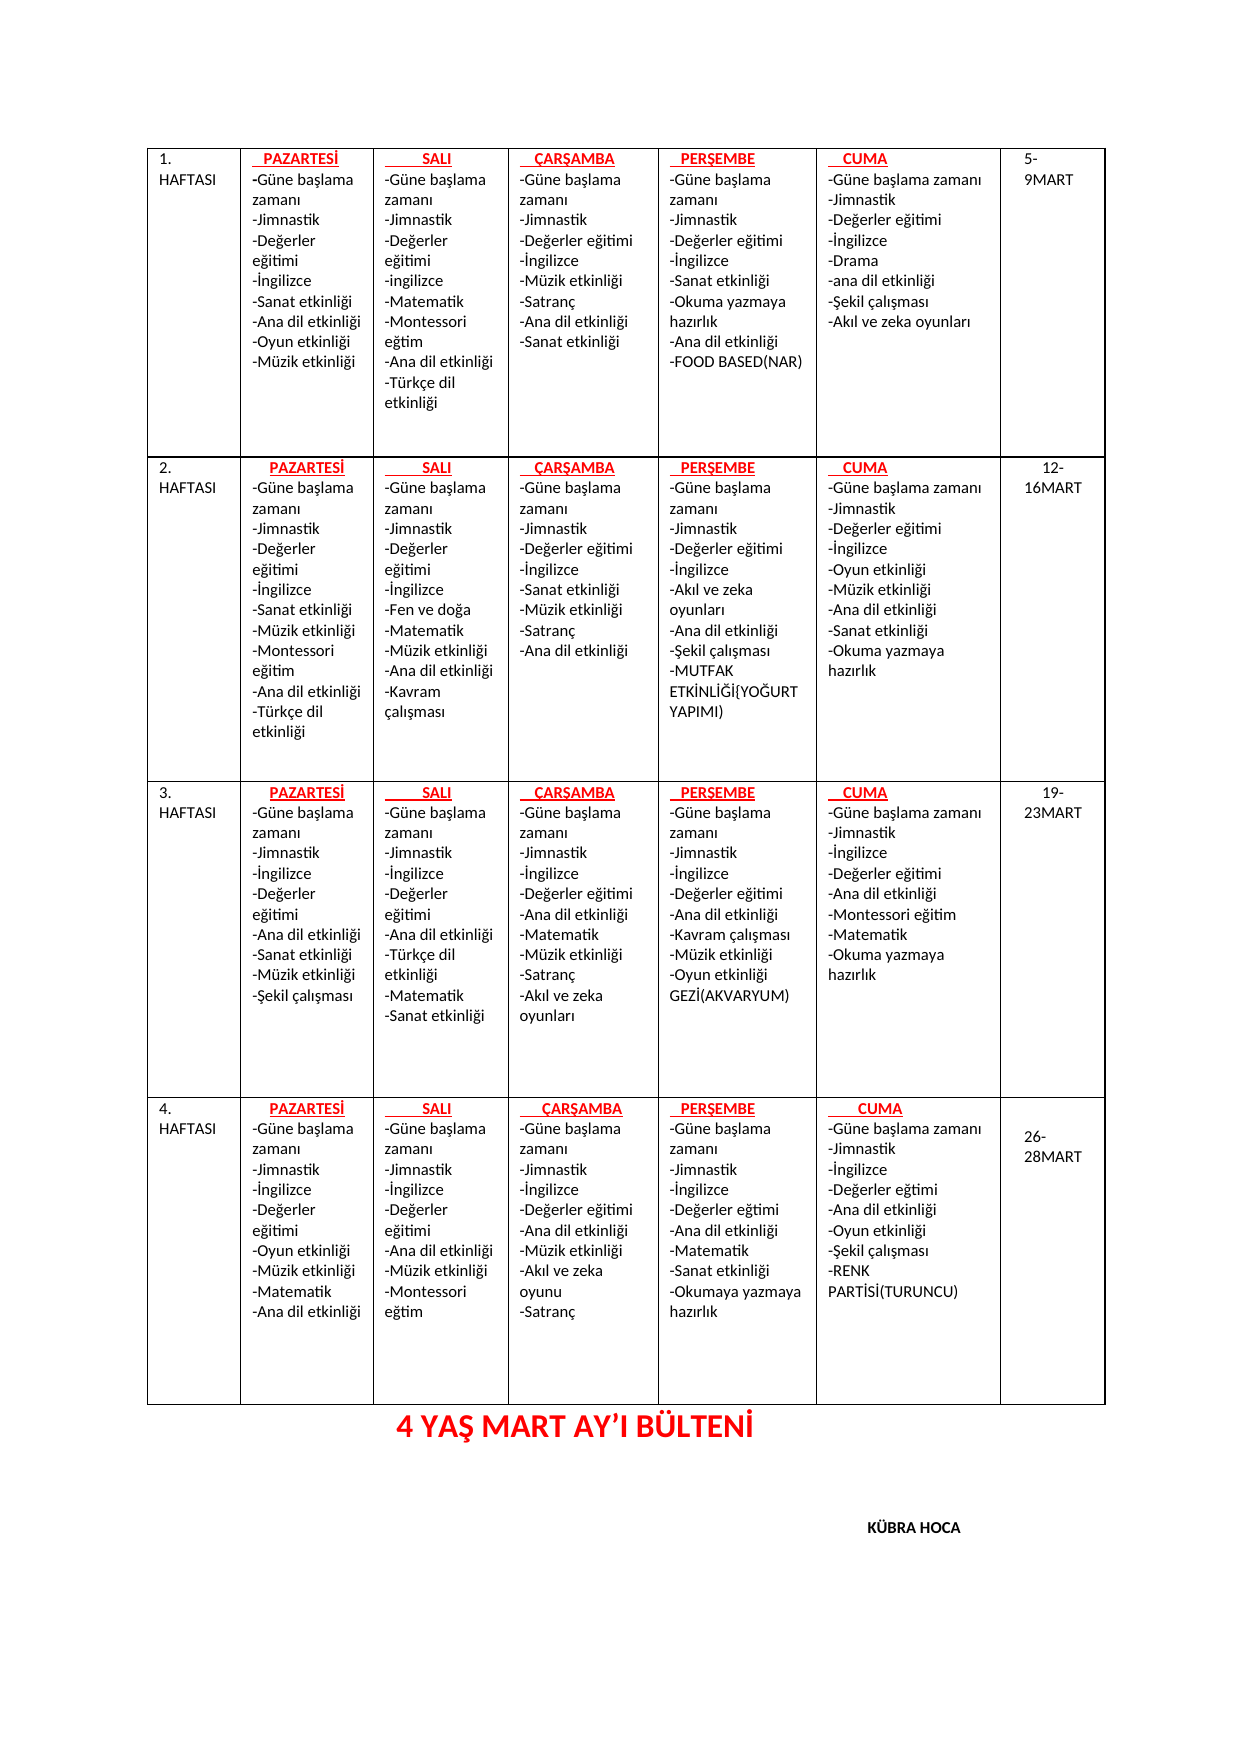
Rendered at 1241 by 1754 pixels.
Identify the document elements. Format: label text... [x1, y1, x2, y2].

table_cell PAZARTESİ -Güne başlama zamanı -Jimnastik -İngilizce -Değerler eğitimi -Oyun etkinliği -Müzik etkinliği -Matematik -Ana dil etkinliği [241, 1098, 373, 1404]
table_cell PERŞEMBE -Güne başlama zamanı -Jimnastik -İngilizce -Değerler eğitimi -Ana dil etkinliği -Kavram çalışması -Müzik etkinliği -Oyun etkinliği GEZİ(AKVARYUM) [659, 782, 816, 1097]
table_cell SALI -Güne başlama zamanı -Jimnastik -Değerler eğitimi -İngilizce -Fen ve doğa -Matematik -Müzik etkinliği -Ana dil etkinliği -Kavram çalışması [374, 458, 508, 781]
table_cell CUMA -Güne başlama zamanı -Jimnastik -İngilizce -Değerler eğtimi -Ana dil etkinliği -Oyun etkinliği -Şekil çalışması -RENK PARTİSİ(TURUNCU) [817, 1098, 1000, 1404]
table_cell PAZARTESİ -Güne başlama zamanı -Jimnastik -Değerler eğitimi -İngilizce -Sanat etkinliği -Müzik etkinliği -Montessori eğitim -Ana dil etkinliği -Türkçe dil etkinliği [241, 458, 373, 781]
table_header 1. HAFTASI [148, 149, 240, 456]
table_header PAZARTESİ -Güne başlama zamanı -Jimnastik -Değerler eğitimi -İngilizce -Sanat etkinliği -Ana dil etkinliği -Oyun etkinliği -Müzik etkinliği [241, 149, 373, 456]
table_cell CUMA -Güne başlama zamanı -Jimnastik -İngilizce -Değerler eğitimi -Ana dil etkinliği -Montessori eğitim -Matematik -Okuma yazmaya hazırlık [817, 782, 1000, 1097]
text KÜBRA HOCA [148, 1517, 1137, 1537]
table_cell ÇARŞAMBA -Güne başlama zamanı -Jimnastik -Değerler eğitimi -İngilizce -Sanat etkinliği -Müzik etkinliği -Satranç -Ana dil etkinliği [509, 458, 658, 781]
table_cell 2. HAFTASI [148, 458, 240, 781]
table_cell PERŞEMBE -Güne başlama zamanı -Jimnastik -İngilizce -Değerler eğtimi -Ana dil etkinliği -Matematik -Sanat etkinliği -Okumaya yazmaya hazırlık [659, 1098, 816, 1404]
table_cell SALI -Güne başlama zamanı -Jimnastik -İngilizce -Değerler eğitimi -Ana dil etkinliği -Müzik etkinliği -Montessori eğtim [374, 1098, 508, 1404]
table_cell SALI -Güne başlama zamanı -Jimnastik -İngilizce -Değerler eğitimi -Ana dil etkinliği -Türkçe dil etkinliği -Matematik -Sanat etkinliği [374, 782, 508, 1097]
table_header SALI -Güne başlama zamanı -Jimnastik -Değerler eğitimi -ingilizce -Matematik -Montessori eğtim -Ana dil etkinliği -Türkçe dil etkinliği [374, 149, 508, 456]
table_cell 19-23MART [1001, 782, 1104, 1097]
table_cell 12-16MART [1001, 458, 1104, 781]
table_header 5-9MART [1001, 149, 1104, 456]
table_header ÇARŞAMBA -Güne başlama zamanı -Jimnastik -Değerler eğitimi -İngilizce -Müzik etkinliği -Satranç -Ana dil etkinliği -Sanat etkinliği [509, 149, 658, 456]
table_cell 4. HAFTASI [148, 1098, 240, 1404]
table_cell ÇARŞAMBA -Güne başlama zamanı -Jimnastik -İngilizce -Değerler eğitimi -Ana dil etkinliği -Matematik -Müzik etkinliği -Satranç -Akıl ve zeka oyunları [509, 782, 658, 1097]
table_cell PAZARTESİ -Güne başlama zamanı -Jimnastik -İngilizce -Değerler eğitimi -Ana dil etkinliği -Sanat etkinliği -Müzik etkinliği -Şekil çalışması [241, 782, 373, 1097]
table_cell ÇARŞAMBA -Güne başlama zamanı -Jimnastik -İngilizce -Değerler eğitimi -Ana dil etkinliği -Müzik etkinliği -Akıl ve zeka oyunu -Satranç [509, 1098, 658, 1404]
table_cell 26-28MART [1001, 1098, 1104, 1404]
table_header PERŞEMBE -Güne başlama zamanı -Jimnastik -Değerler eğitimi -İngilizce -Sanat etkinliği -Okuma yazmaya hazırlık -Ana dil etkinliği -FOOD BASED(NAR) [659, 149, 816, 456]
text 4 YAŞ MART AY’I BÜLTENİ [148, 1405, 1137, 1446]
table_cell CUMA -Güne başlama zamanı -Jimnastik -Değerler eğitimi -İngilizce -Oyun etkinliği -Müzik etkinliği -Ana dil etkinliği -Sanat etkinliği -Okuma yazmaya hazırlık [817, 458, 1000, 781]
table_header CUMA -Güne başlama zamanı -Jimnastik -Değerler eğitimi -İngilizce -Drama -ana dil etkinliği -Şekil çalışması -Akıl ve zeka oyunları [817, 149, 1000, 456]
table_cell 3. HAFTASI [148, 782, 240, 1097]
table_cell PERŞEMBE -Güne başlama zamanı -Jimnastik -Değerler eğitimi -İngilizce -Akıl ve zeka oyunları -Ana dil etkinliği -Şekil çalışması -MUTFAK ETKİNLİĞİ{YOĞURT YAPIMI) [659, 458, 816, 781]
